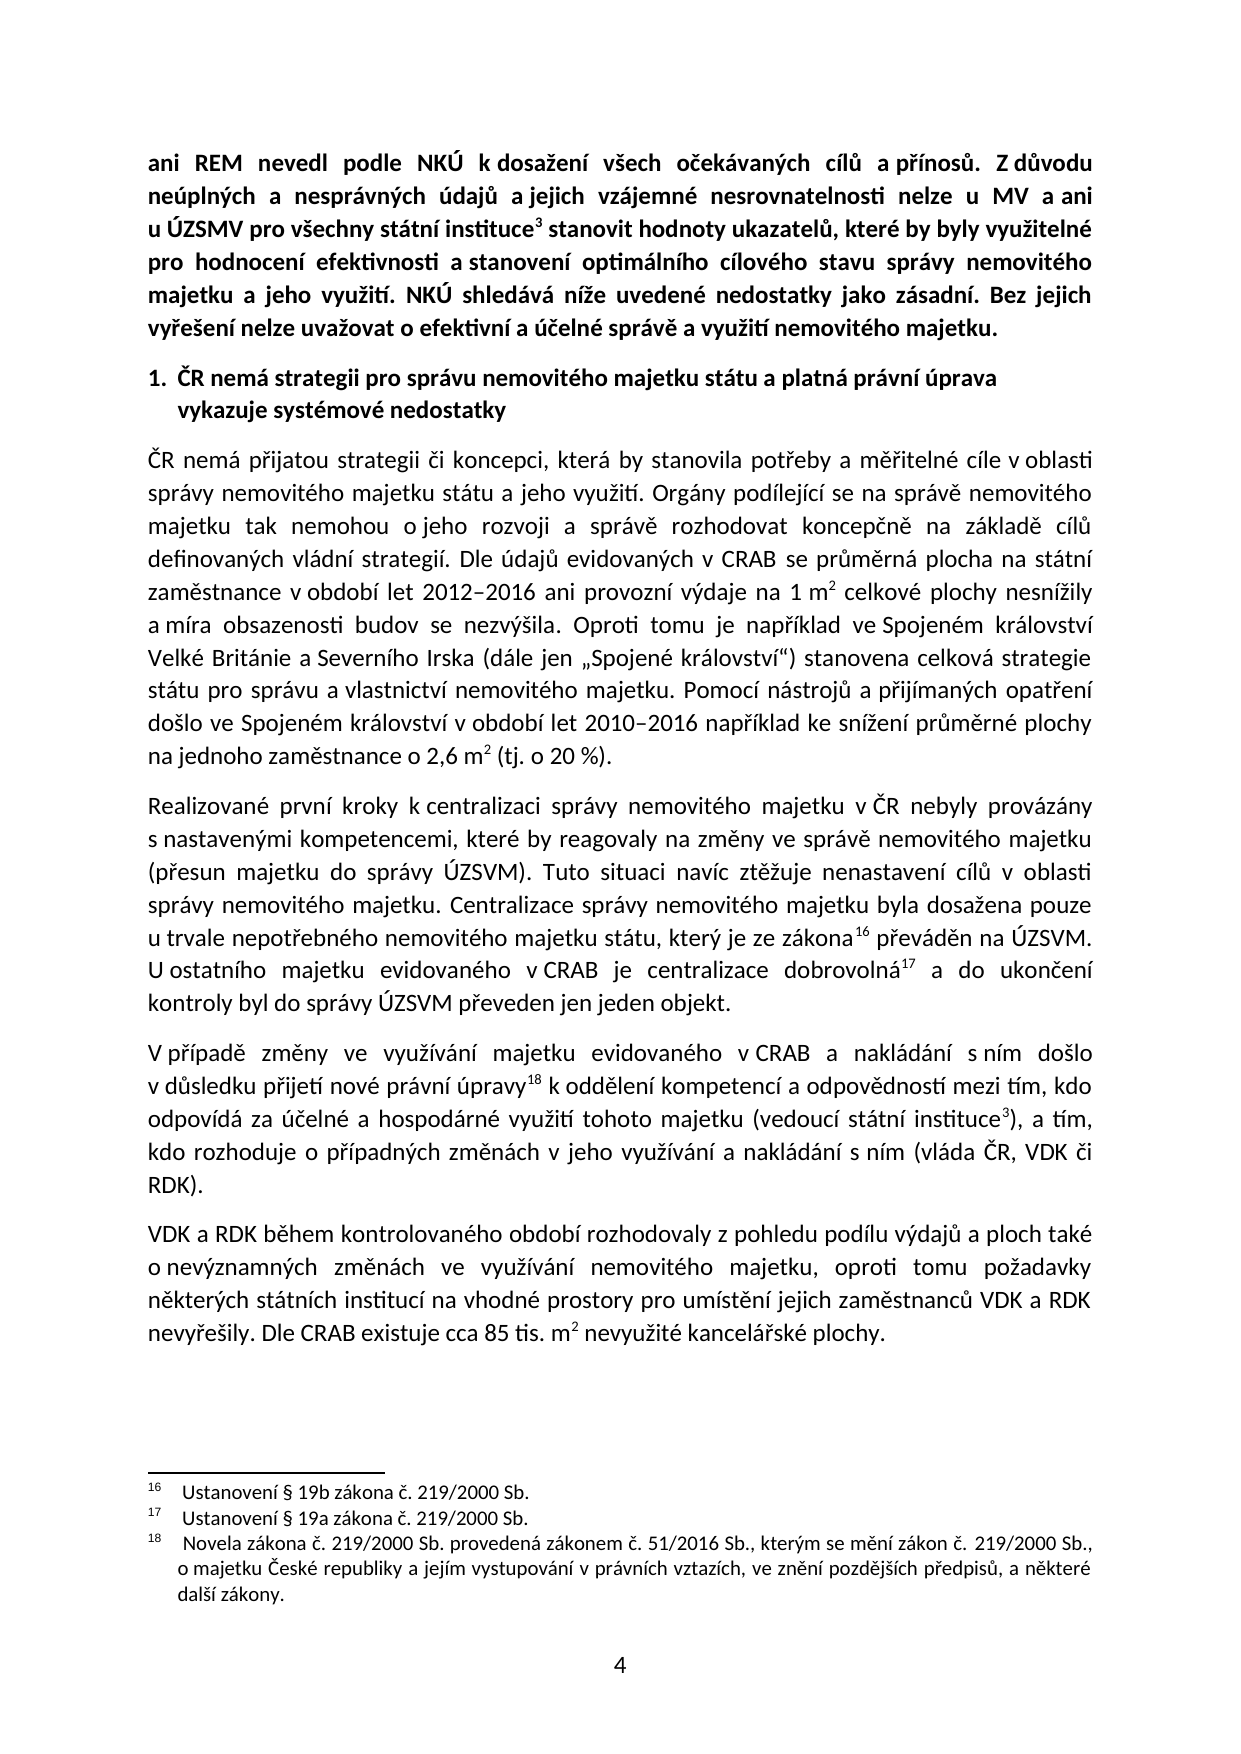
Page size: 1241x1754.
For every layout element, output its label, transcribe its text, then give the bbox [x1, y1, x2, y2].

text V případě změny ve využívání majetku evidovaného v CRAB a nakládání s ním došlo v důsledku přijetí nové právní úpravy k oddělení kompetencí a odpovědností mezi tím, kdo odpovídá za účelné a hospodárné využití tohoto majetku (vedoucí státní instituce3), a tím, kdo rozhoduje o případných změnách v jeho využívání a nakládání s ním (vláda ČR, VDK či RDK). [148, 1037, 1093, 1199]
subtitle ČR nemá strategii pro správu nemovitého majetku státu a platná právní úprava vykazuje systémové nedostatky [148, 362, 1093, 425]
text ČR nemá přijatou strategii či koncepci, která by stanovila potřeby a měřitelné cíle v oblasti správy nemovitého majetku státu a jeho využití. Orgány podílející se na správě nemovitého majetku tak nemohou o jeho rozvoji a správě rozhodovat koncepčně na základě cílů definovaných vládní strategií. Dle údajů evidovaných v CRAB se průměrná plocha na státní zaměstnance v období let 2012–2016 ani provozní výdaje na 1 m2 celkové plochy nesnížily a míra obsazenosti budov se nezvýšila. Oproti tomu je například ve Spojeném království Velké Británie a Severního Irska (dále jen „Spojené království“) stanovena celková strategie státu pro správu a vlastnictví nemovitého majetku. Pomocí nástrojů a přijímaných opatření došlo ve Spojeném království v období let 2010–2016 například ke snížení průměrné plochy na jednoho zaměstnance o 2,6 m2 (tj. o 20 %). [148, 444, 1093, 771]
text Realizované první kroky k centralizaci správy nemovitého majetku v ČR nebyly provázány s nastavenými kompetencemi, které by reagovaly na změny ve správě nemovitého majetku (přesun majetku do správy ÚZSVM). Tuto situaci navíc ztěžuje nenastavení cílů v oblasti správy nemovitého majetku. Centralizace správy nemovitého majetku byla dosažena pouze u trvale nepotřebného nemovitého majetku státu, který je ze zákona převáděn na ÚZSVM. U ostatního majetku evidovaného v CRAB je centralizace dobrovolná a do ukončení kontroly byl do správy ÚZSVM převeden jen jeden objekt. [148, 790, 1093, 1018]
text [148, 148, 1093, 343]
text VDK a RDK během kontrolovaného období rozhodovaly z pohledu podílu výdajů a ploch také o nevýznamných změnách ve využívání nemovitého majetku, oproti tomu požadavky některých státních institucí na vhodné prostory pro umístění jejich zaměstnanců VDK a RDK nevyřešily. Dle CRAB existuje cca 85 tis. m2 nevyužité kancelářské plochy. [148, 1218, 1093, 1348]
